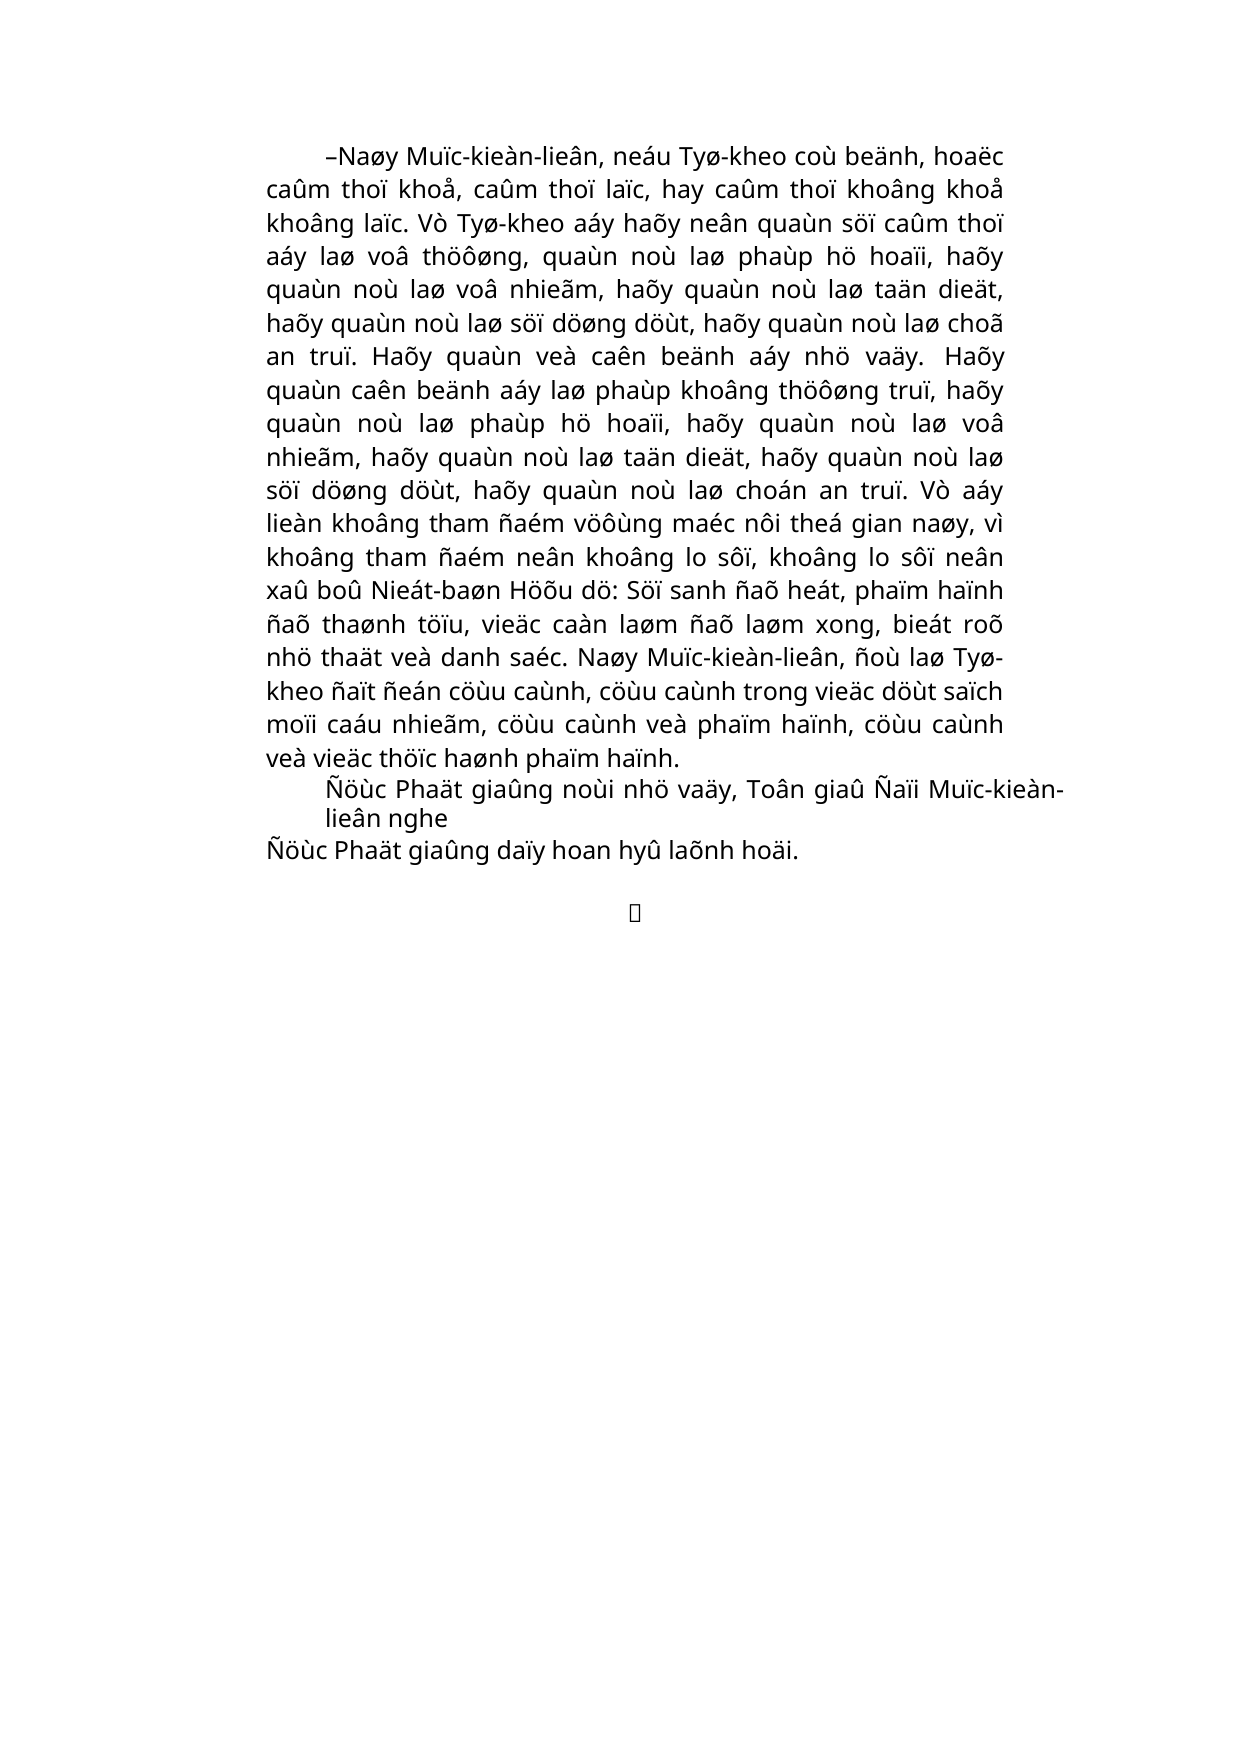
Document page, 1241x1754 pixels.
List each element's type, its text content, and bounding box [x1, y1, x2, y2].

text –Naøy Muïc-kieàn-lieân, neáu Tyø-kheo coù beänh, hoaëc caûm thoï khoå, caûm thoï laïc, hay caûm thoï khoâng khoå khoâng laïc. Vò Tyø-kheo aáy haõy neân quaùn söï caûm thoï aáy laø voâ thöôøng, quaùn noù laø phaùp hö hoaïi, haõy quaùn noù laø voâ nhieãm, haõy quaùn noù laø taän dieät, haõy quaùn noù laø söï döøng döùt, haõy quaùn noù laø choã an truï. Haõy quaùn veà caên beänh aáy nhö vaäy. Haõy quaùn caên beänh aáy laø phaùp khoâng thöôøng truï, haõy quaùn noù laø phaùp hö hoaïi, haõy quaùn noù laø voâ nhieãm, haõy quaùn noù laø taän dieät, haõy quaùn noù laø söï döøng döùt, haõy quaùn noù laø choán an truï. Vò aáy lieàn khoâng tham ñaém vöôùng maéc nôi theá gian naøy, vì khoâng tham ñaém neân khoâng lo sôï, khoâng lo sôï neân xaû boû Nieát-baøn Höõu dö: Söï sanh ñaõ heát, phaïm haïnh ñaõ thaønh töïu, vieäc caàn laøm ñaõ laøm xong, bieát roõ nhö thaät veà danh saéc. Naøy Muïc-kieàn-lieân, ñoù laø Tyø-kheo ñaït ñeán cöùu caùnh, cöùu caùnh trong vieäc döùt saïch moïi caáu nhieãm, cöùu caùnh veà phaïm haïnh, cöùu caùnh veà vieäc thöïc haønh phaïm haïnh. [266, 139, 1004, 774]
text  [204, 896, 1065, 930]
text Ñöùc Phaät giaûng daïy hoan hyû laõnh hoäi. [266, 834, 1065, 866]
text Ñöùc Phaät giaûng noùi nhö vaäy, Toân giaû Ñaïi Muïc-kieàn-lieân nghe [325, 774, 1065, 834]
